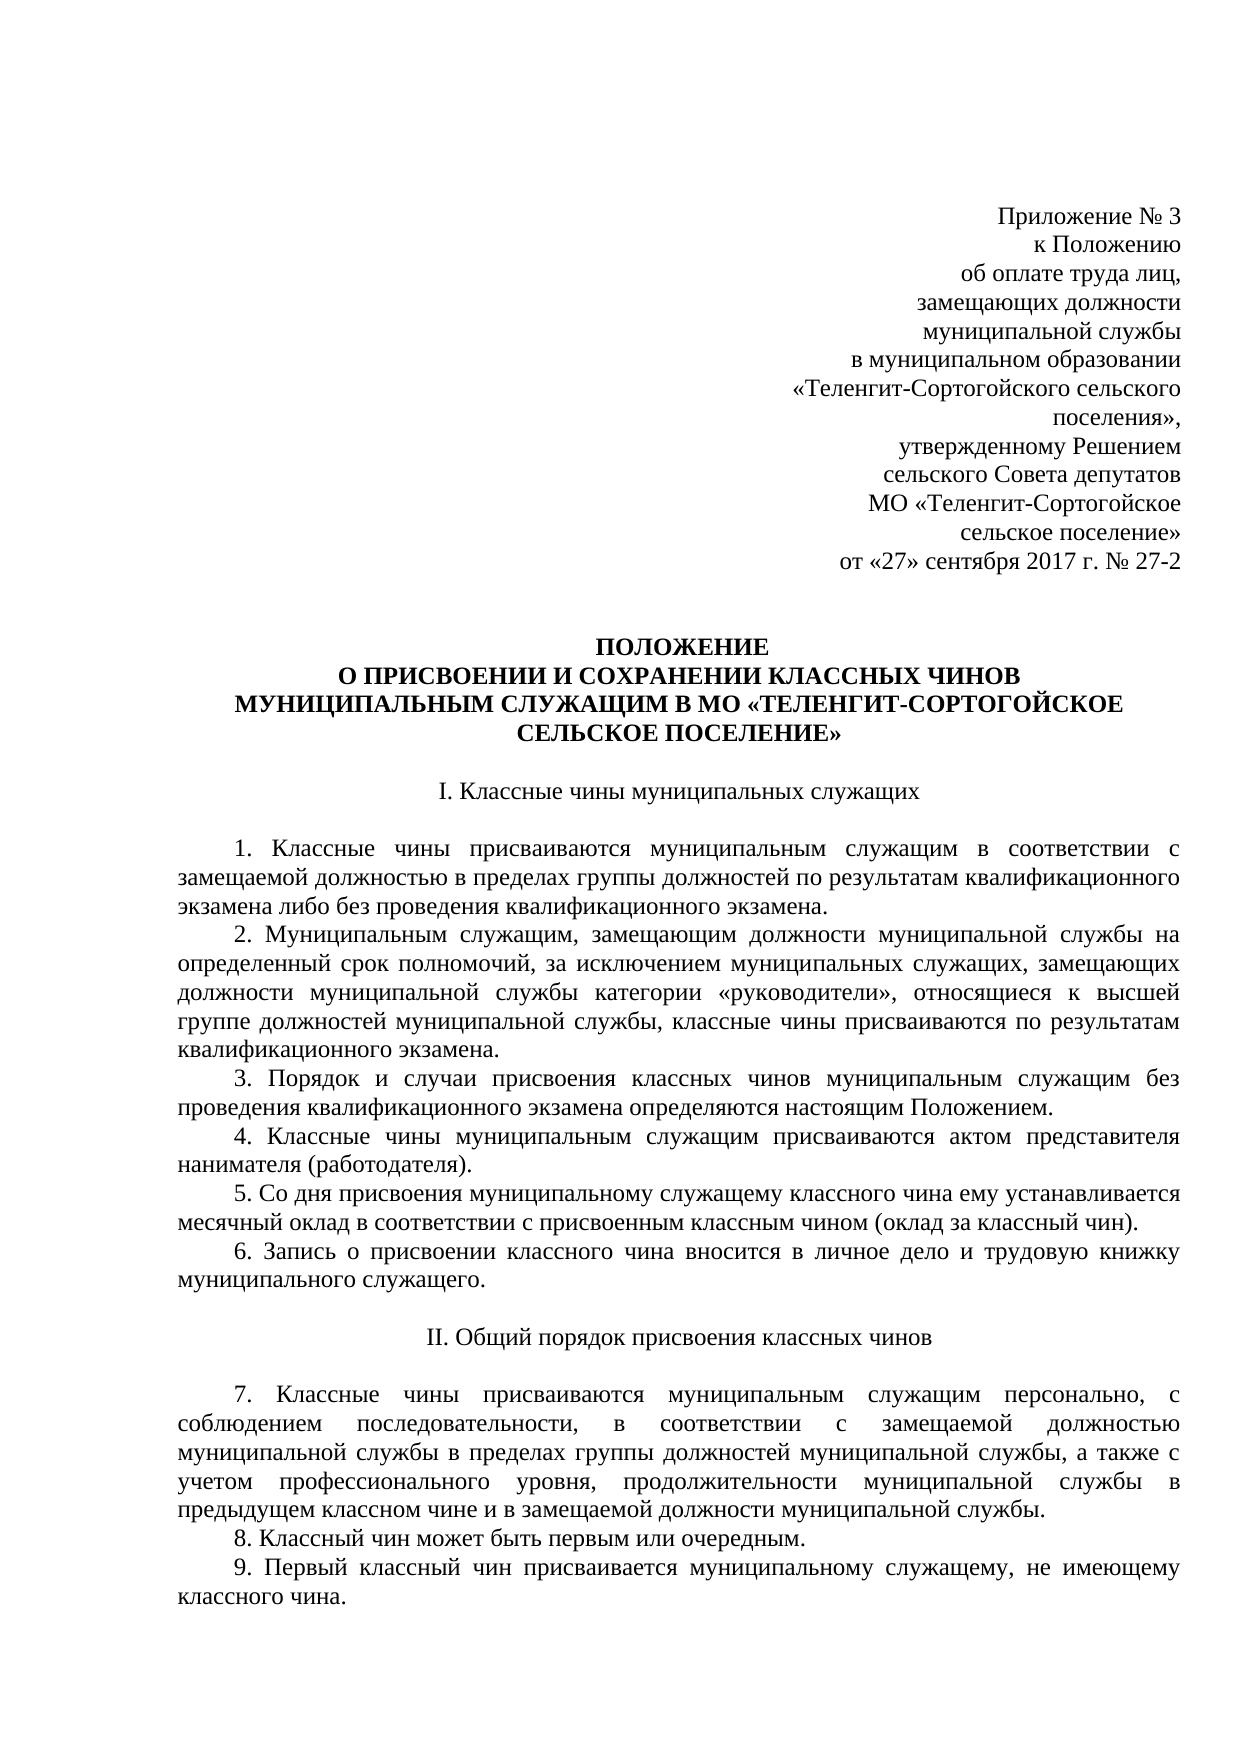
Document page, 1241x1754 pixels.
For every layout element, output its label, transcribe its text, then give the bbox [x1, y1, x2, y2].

text 4. Классные чины муниципальным служащим присваиваются актом представителя нанимателя (работодателя). [177, 1121, 1181, 1178]
text «Теленгит-Сортогойского сельского поселения», [177, 373, 1181, 431]
text I. Классные чины муниципальных служащих [177, 776, 1181, 804]
text О ПРИСВОЕНИИ И СОХРАНЕНИИ КЛАССНЫХ ЧИНОВ [177, 661, 1181, 689]
text к Положению [177, 229, 1181, 258]
text 6. Запись о присвоении классного чина вносится в личное дело и трудовую книжку муниципального служащего. [177, 1236, 1181, 1293]
text муниципальной службы [177, 316, 1181, 344]
text в муниципальном образовании [177, 344, 1181, 373]
text ПОЛОЖЕНИЕ [177, 632, 1181, 661]
text Приложение № 3 [177, 201, 1181, 229]
text сельского Совета депутатов [177, 459, 1181, 488]
text 3. Порядок и случаи присвоения классных чинов муниципальным служащим без проведения квалификационного экзамена определяются настоящим Положением. [177, 1063, 1181, 1121]
text МУНИЦИПАЛЬНЫМ СЛУЖАЩИМ В МО «ТЕЛЕНГИТ-СОРТОГОЙСКОЕ СЕЛЬСКОЕ ПОСЕЛЕНИЕ» [177, 689, 1181, 747]
text замещающих должности [177, 287, 1181, 316]
text 1. Классные чины присваиваются муниципальным служащим в соответствии с замещаемой должностью в пределах группы должностей по результатам квалификационного экзамена либо без проведения квалификационного экзамена. [177, 833, 1181, 919]
text 7. Классные чины присваиваются муниципальным служащим персонально, с соблюдением последовательности, в соответствии с замещаемой должностью муниципальной службы в пределах группы должностей муниципальной службы, а также с учетом профессионального уровня, продолжительности муниципальной службы в предыдущем классном чине и в замещаемой должности муниципальной службы. [177, 1379, 1181, 1523]
text от «27» сентября 2017 г. № 27-2 [177, 546, 1181, 574]
text 5. Со дня присвоения муниципальному служащему классного чина ему устанавливается месячный оклад в соответствии с присвоенным классным чином (оклад за классный чин). [177, 1178, 1181, 1236]
text МО «Теленгит-Сортогойское сельское поселение» [177, 488, 1181, 546]
text 9. Первый классный чин присваивается муниципальному служащему, не имеющему классного чина. [177, 1552, 1181, 1609]
text 8. Классный чин может быть первым или очередным. [177, 1523, 1181, 1552]
text 2. Муниципальным служащим, замещающим должности муниципальной службы на определенный срок полномочий, за исключением муниципальных служащих, замещающих должности муниципальной службы категории «руководители», относящиеся к высшей группе должностей муниципальной службы, классные чины присваиваются по результатам квалификационного экзамена. [177, 919, 1181, 1063]
text утвержденному Решением [177, 431, 1181, 459]
text II. Общий порядок присвоения классных чинов [177, 1322, 1181, 1351]
text об оплате труда лиц, [177, 258, 1181, 287]
